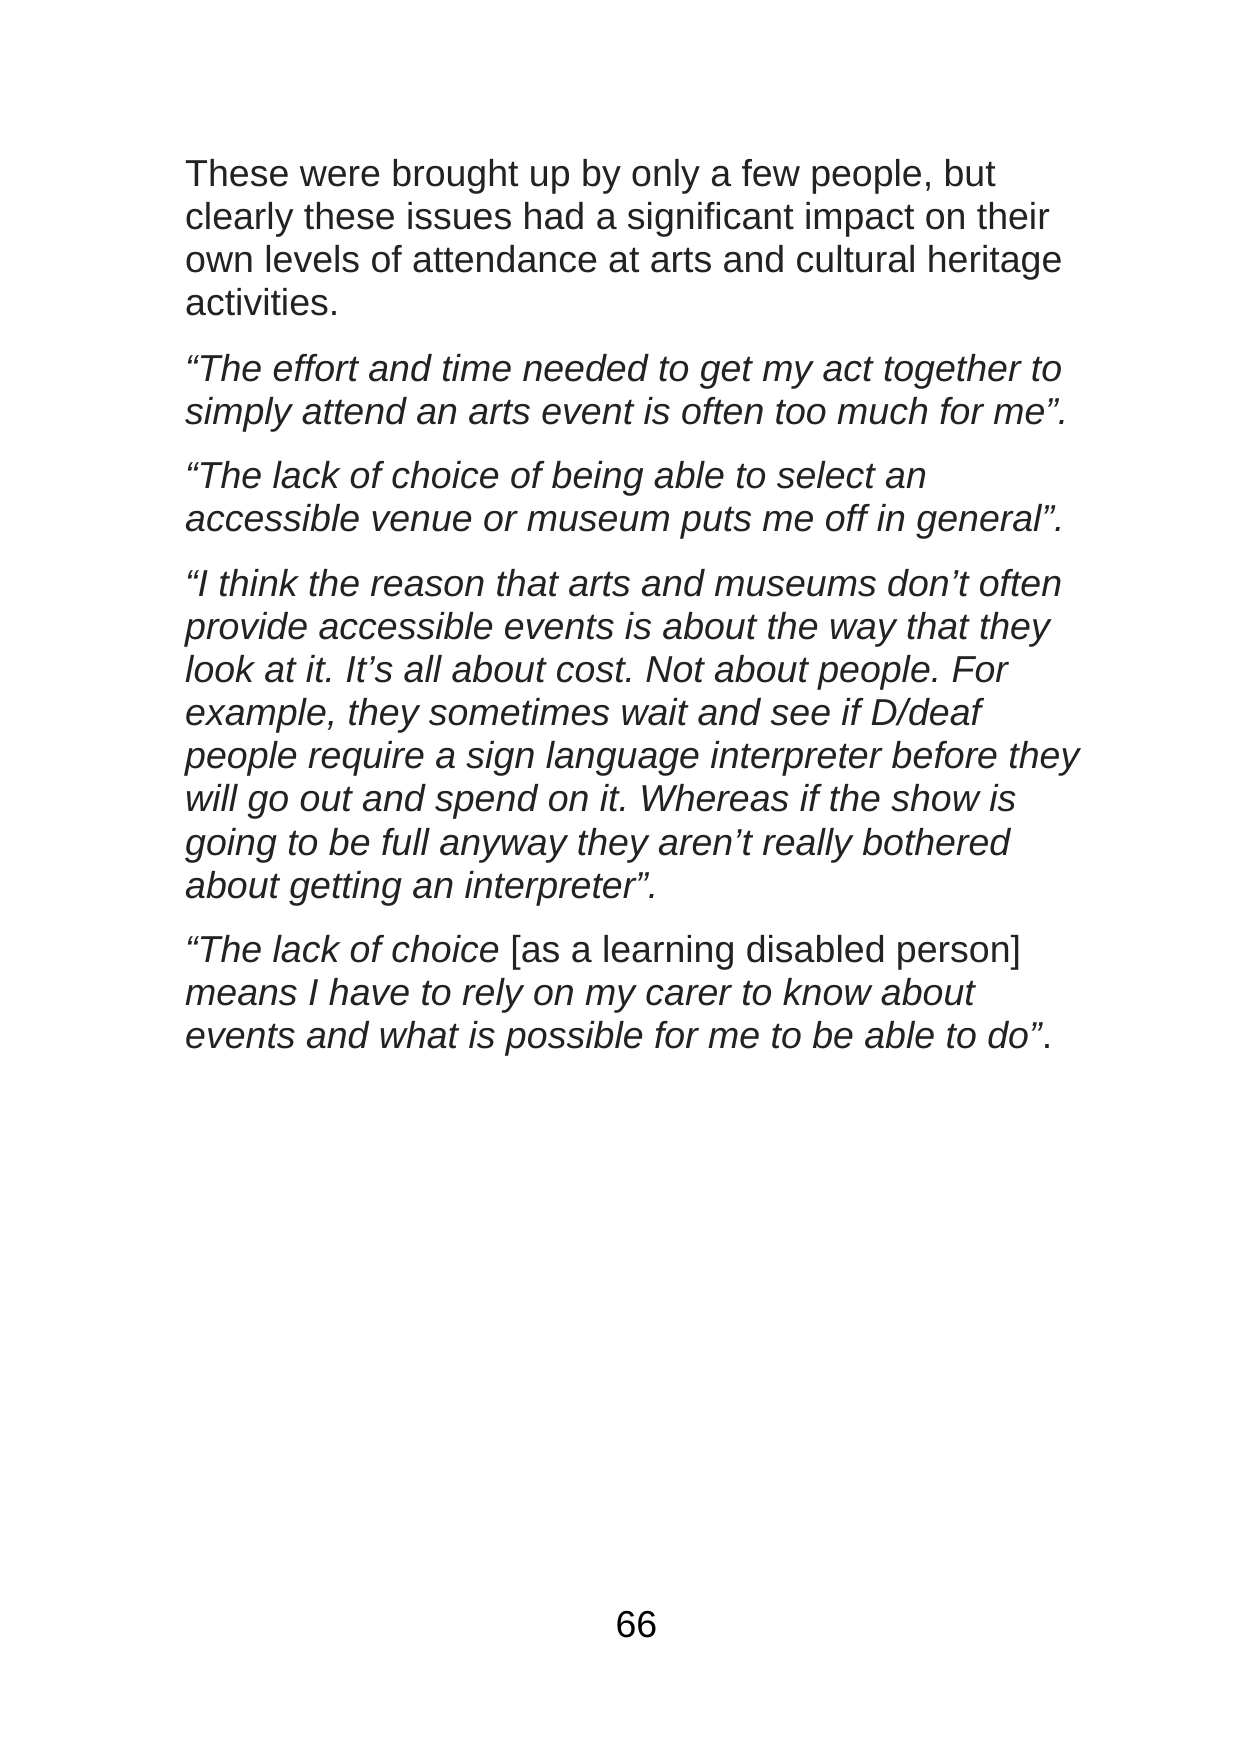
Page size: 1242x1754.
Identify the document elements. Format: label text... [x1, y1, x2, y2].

text “I think the reason that arts and museums don’t often provide accessible events is about the way that they look at it. It’s all about cost. Not about people. For example, they sometimes wait and see if D/deaf people require a sign language interpreter before they will go out and spend on it. Whereas if the show is going to be full anyway they aren’t really bothered about getting an interpreter”. [185, 561, 1083, 906]
text “The lack of choice of being able to select an accessible venue or museum puts me off in general”. [185, 453, 1083, 540]
text “The effort and time needed to get my act together to simply attend an arts event is often too much for me”. [185, 346, 1090, 432]
text These were brought up by only a few people, but clearly these issues had a significant impact on their own levels of attendance at arts and cultural heritage activities. [185, 151, 1091, 323]
text “The lack of choice [as a learning disabled person] means I have to rely on my carer to know about events and what is possible for me to be able to do”. [185, 927, 1090, 1057]
